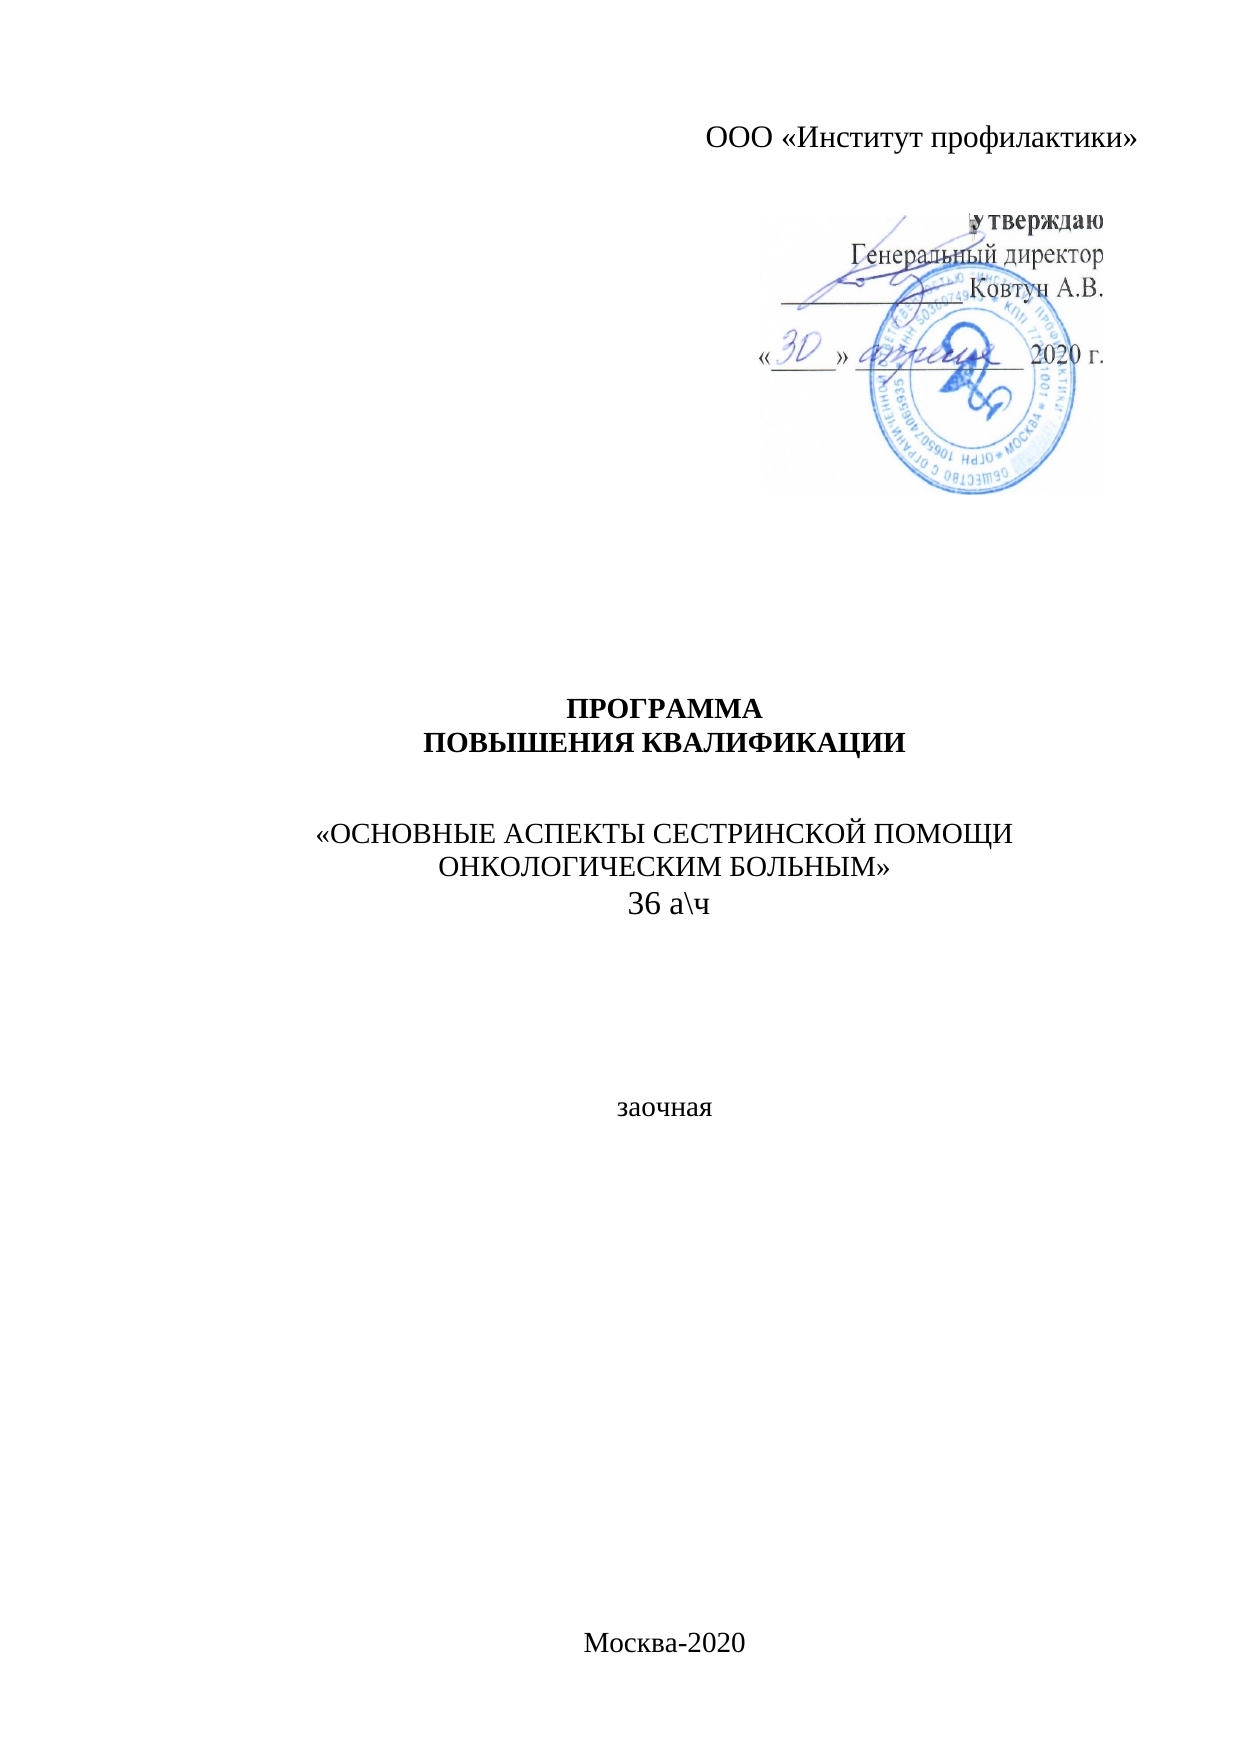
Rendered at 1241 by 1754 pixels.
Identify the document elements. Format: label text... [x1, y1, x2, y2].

text Москва-2020 [177, 1626, 1152, 1659]
text «ОСНОВНЫЕ АСПЕКТЫ СЕСТРИНСКОЙ ПОМОЩИ ОНКОЛОГИЧЕСКИМ БОЛЬНЫМ» [177, 816, 1152, 883]
text ПРОГРАММА [177, 691, 1152, 725]
text заочная [177, 1089, 1152, 1122]
text повышения квалификации [177, 725, 1152, 758]
text ООО «Институт профилактики» [182, 118, 1138, 154]
text 36 а\ч [177, 883, 1152, 921]
picture [759, 215, 1103, 495]
